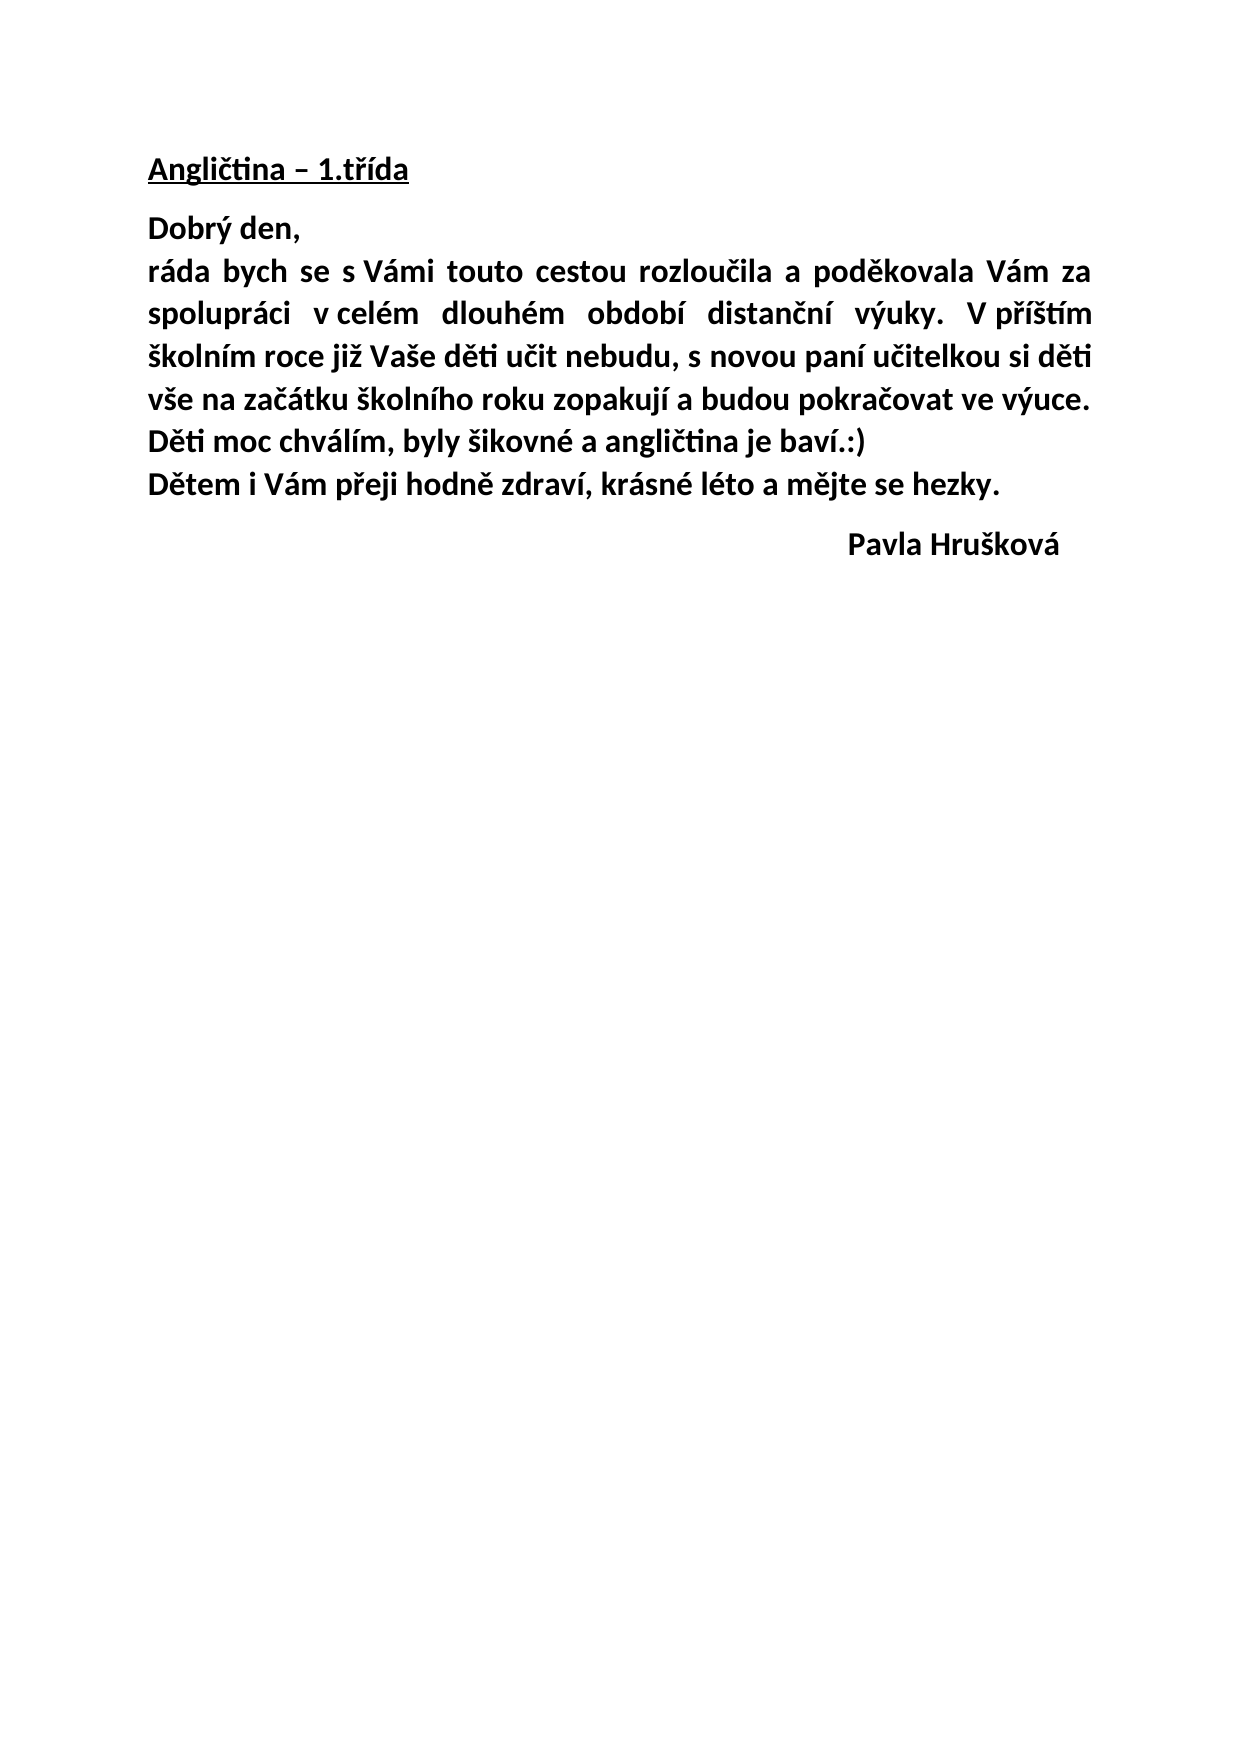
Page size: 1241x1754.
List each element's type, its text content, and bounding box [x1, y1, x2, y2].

text ráda bych se s Vámi touto cestou rozloučila a poděkovala Vám za spolupráci v celém dlouhém období distanční výuky. V příštím školním roce již Vaše děti učit nebudu, s novou paní učitelkou si děti vše na začátku školního roku zopakují a budou pokračovat ve výuce. Děti moc chválím, byly šikovné a angličtina je baví.:) [148, 250, 1093, 461]
text Dobrý den, [148, 207, 1093, 248]
text Pavla Hrušková [148, 523, 1093, 563]
text Dětem i Vám přeji hodně zdraví, krásné léto a mějte se hezky. [148, 463, 1093, 504]
text Angličtina – 1.třída [148, 148, 1093, 188]
